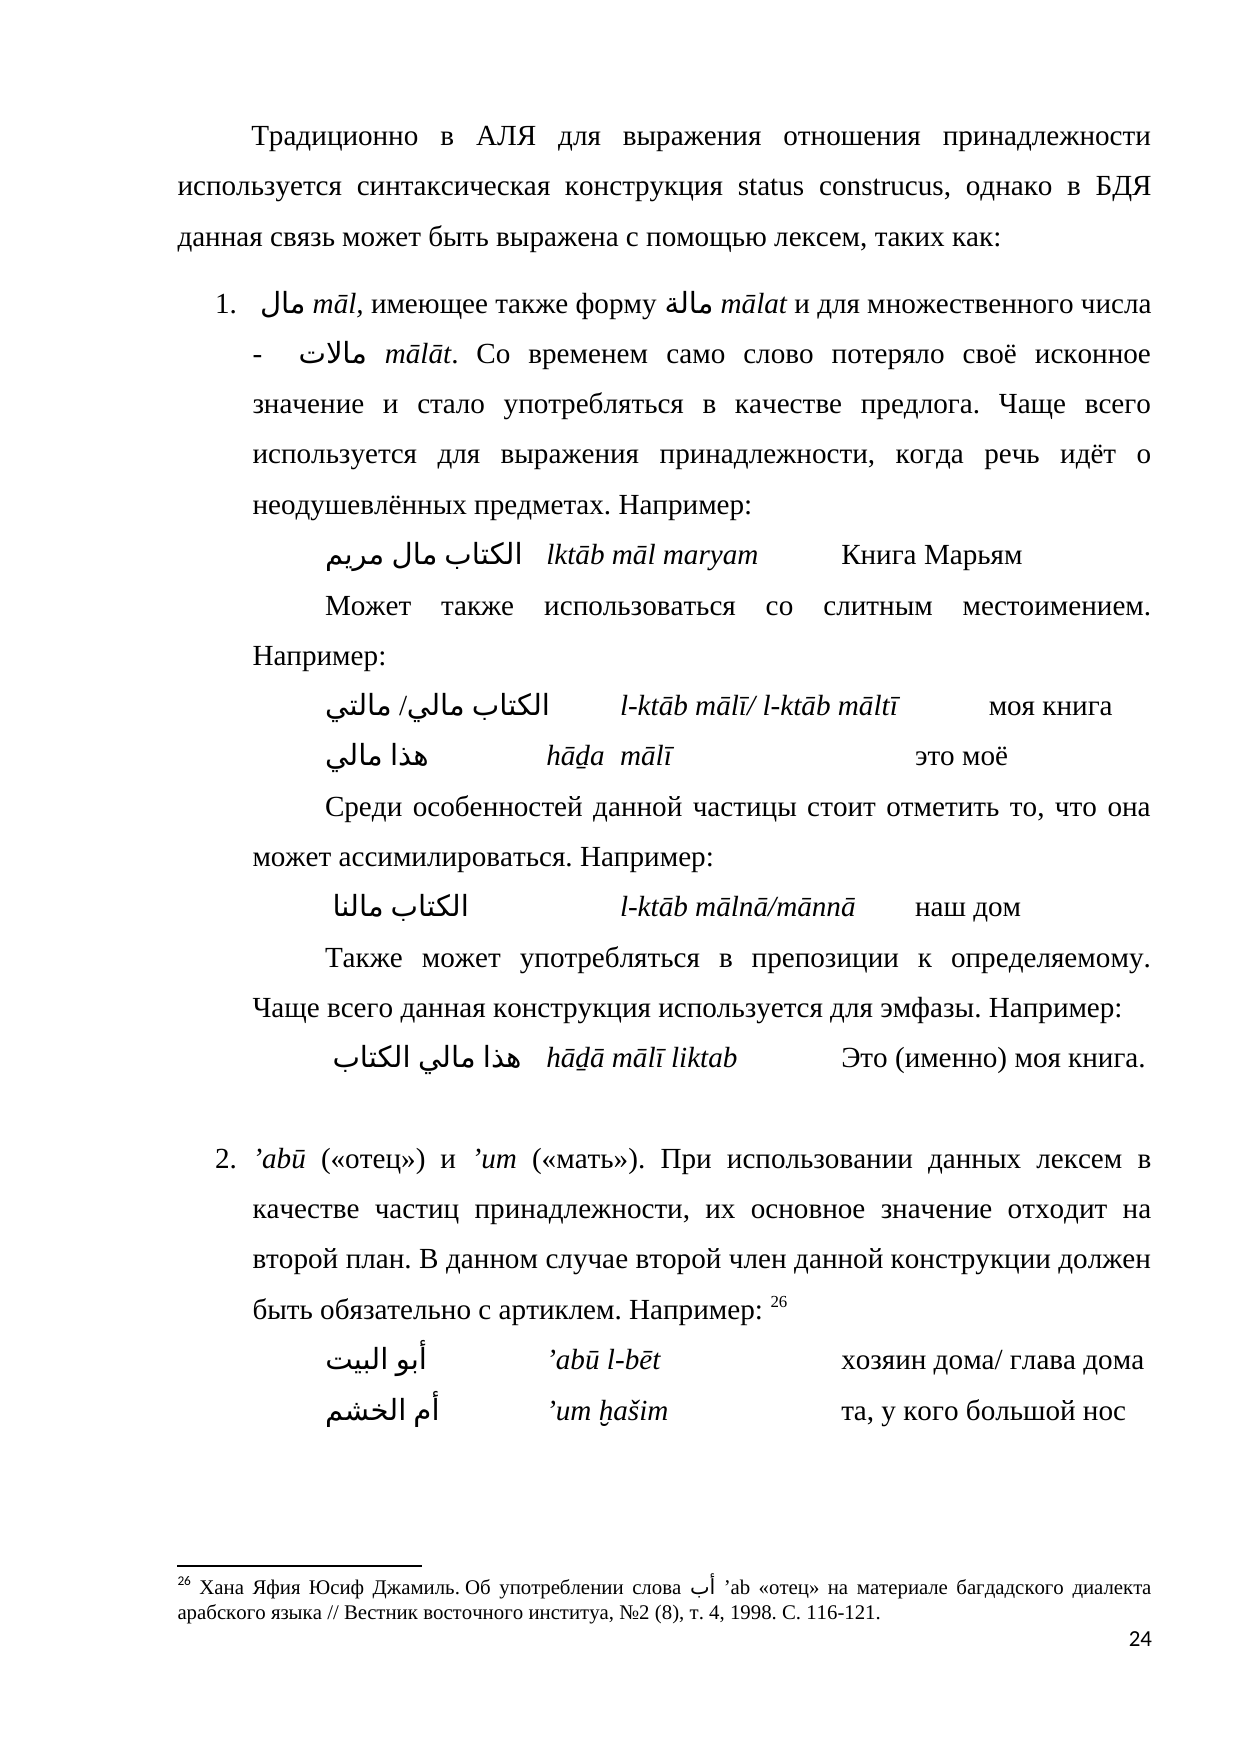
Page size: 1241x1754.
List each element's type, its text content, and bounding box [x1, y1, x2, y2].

list الكتاب مالي/ مالتي l-ktāb mālī/ l-ktāb māltī моя книга [252, 688, 1152, 722]
list أبو البيت ʼabū l-bēt хозяин дома/ глава дома [325, 1342, 1152, 1376]
text Традиционно в АЛЯ для выражения отношения принадлежности используется синтаксическая конструкция status construcus, однако в БДЯ данная связь может быть выражена с помощью лексем, таких как: [177, 118, 1152, 252]
list الكتاب مالنا l-ktāb mālnā/mānnā наш дом [252, 889, 1152, 923]
list هذا مالي hāḏa mālī это моё [252, 738, 1152, 772]
list الكتاب مال مريم lktāb māl maryam Книга Марьям [325, 537, 1152, 571]
list Среди особенностей данной частицы стоит отметить то, что она может ассимилироваться. Например: [252, 789, 1152, 873]
list مال māl, имеющее также форму مالة mālat и для множественного числа - مالات mālāt. Со временем само слово потеряло своё исконное значение и стало употребляться в качестве предлога. Чаще всего используется для выражения принадлежности, когда речь идёт о неодушевлённых предметах. Например: [215, 286, 1152, 521]
list ʼabū («отец») и ʼum («мать»). При использовании данных лексем в качестве частиц принадлежности, их основное значение отходит на второй план. В данном случае второй член данной конструкции должен быть обязательно с артиклем. Например: [215, 1141, 1152, 1326]
list Также может употребляться в препозиции к определяемому. Чаще всего данная конструкция используется для эмфазы. Например: [252, 940, 1152, 1024]
list Может также использоваться со слитным местоимением. Например: [252, 588, 1152, 671]
list أم الخشم ʼum ḫašim та, у кого большой нос [325, 1393, 1152, 1426]
list هذا مالي الكتاب hāḏā mālī liktab Это (именно) моя книга. [252, 1040, 1152, 1074]
